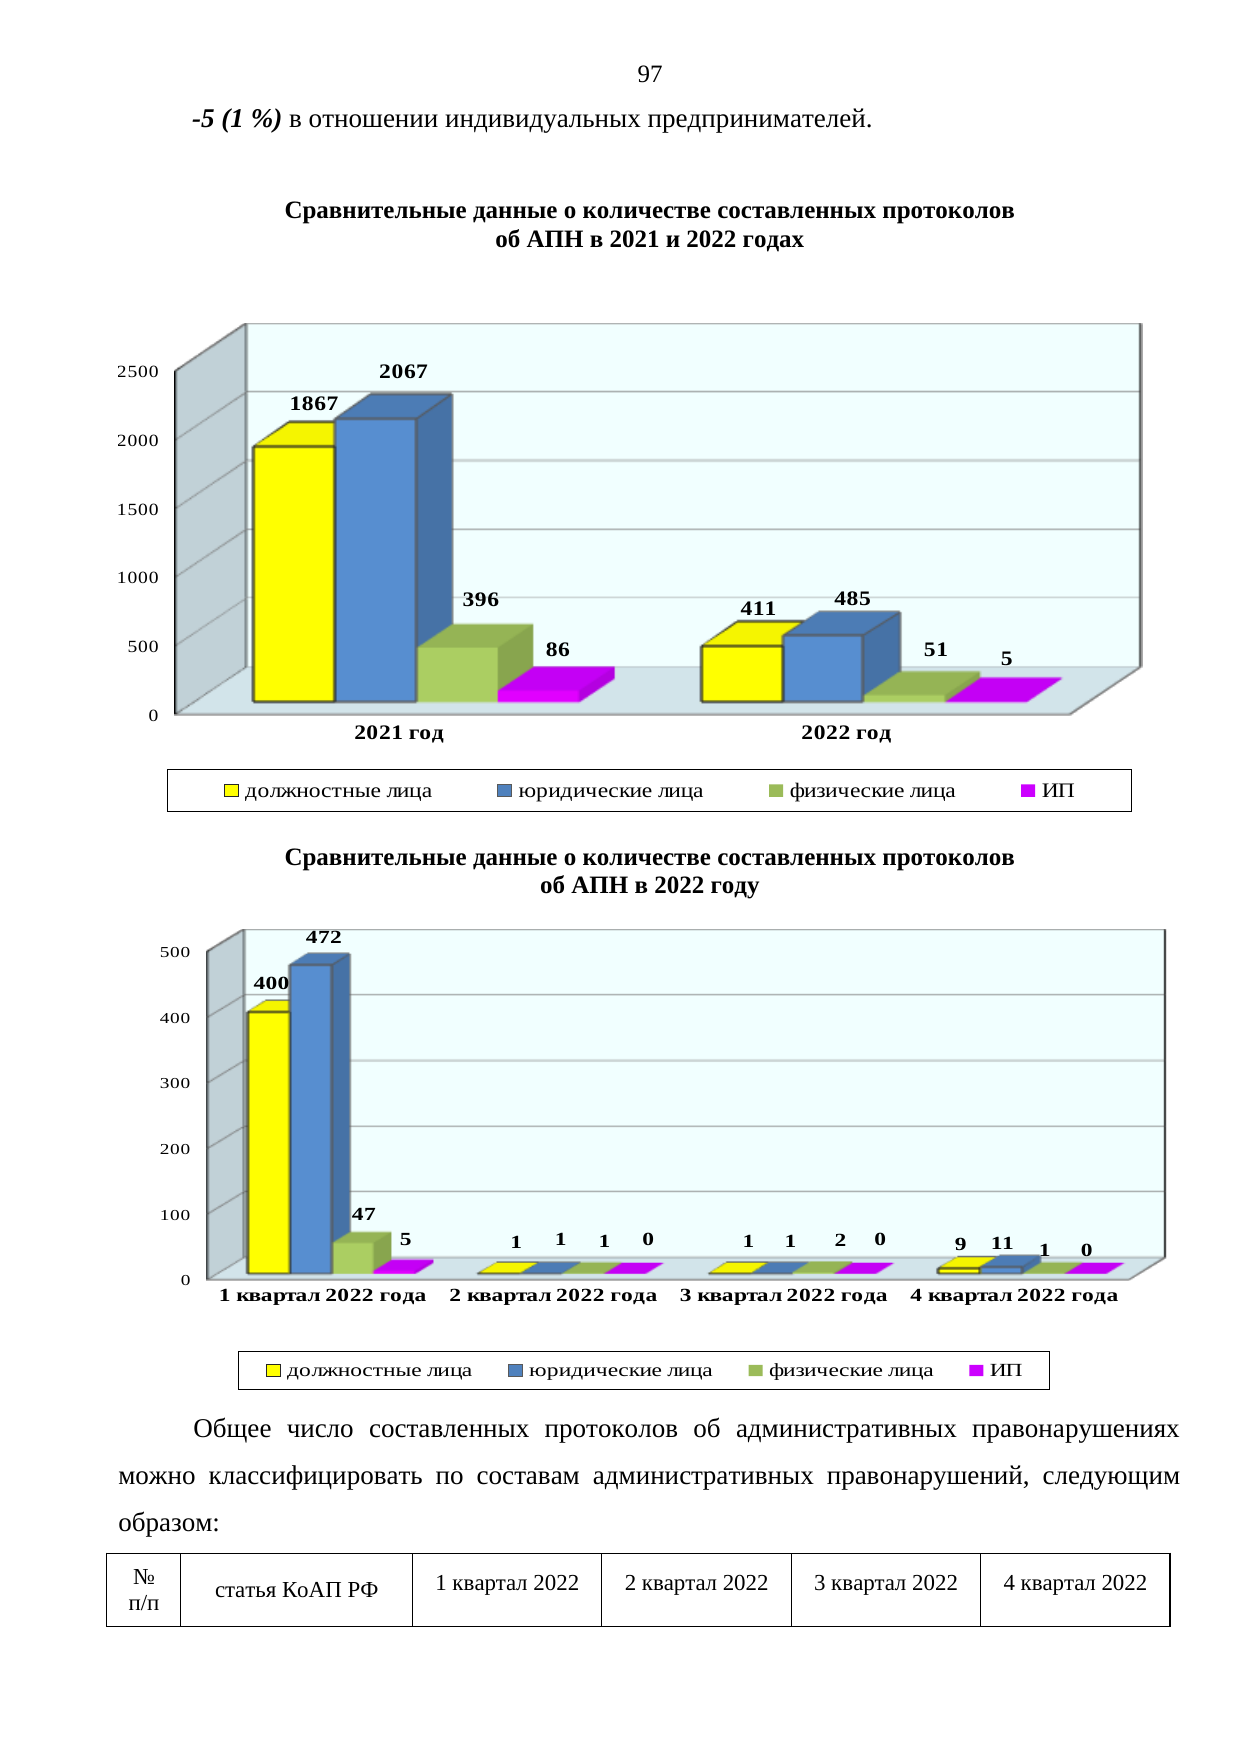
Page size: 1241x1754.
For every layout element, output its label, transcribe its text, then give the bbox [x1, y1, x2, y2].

text Общее число составленных протоколов об административных правонарушениях можно классифицировать по составам административных правонарушений, следующим образом: [118, 1412, 1181, 1537]
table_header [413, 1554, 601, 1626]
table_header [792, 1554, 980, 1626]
text об АПН в 2021 и 2022 годах [118, 224, 1181, 253]
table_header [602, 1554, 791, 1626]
text Сравнительные данные о количестве составленных протоколов [118, 842, 1181, 870]
text об АПН в 2022 году [118, 870, 1181, 899]
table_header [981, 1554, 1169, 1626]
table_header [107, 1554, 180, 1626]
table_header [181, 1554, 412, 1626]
text -5 (1 %) в отношении индивидуальных предпринимателей. [118, 102, 1181, 133]
text Сравнительные данные о количестве составленных протоколов [118, 195, 1181, 224]
